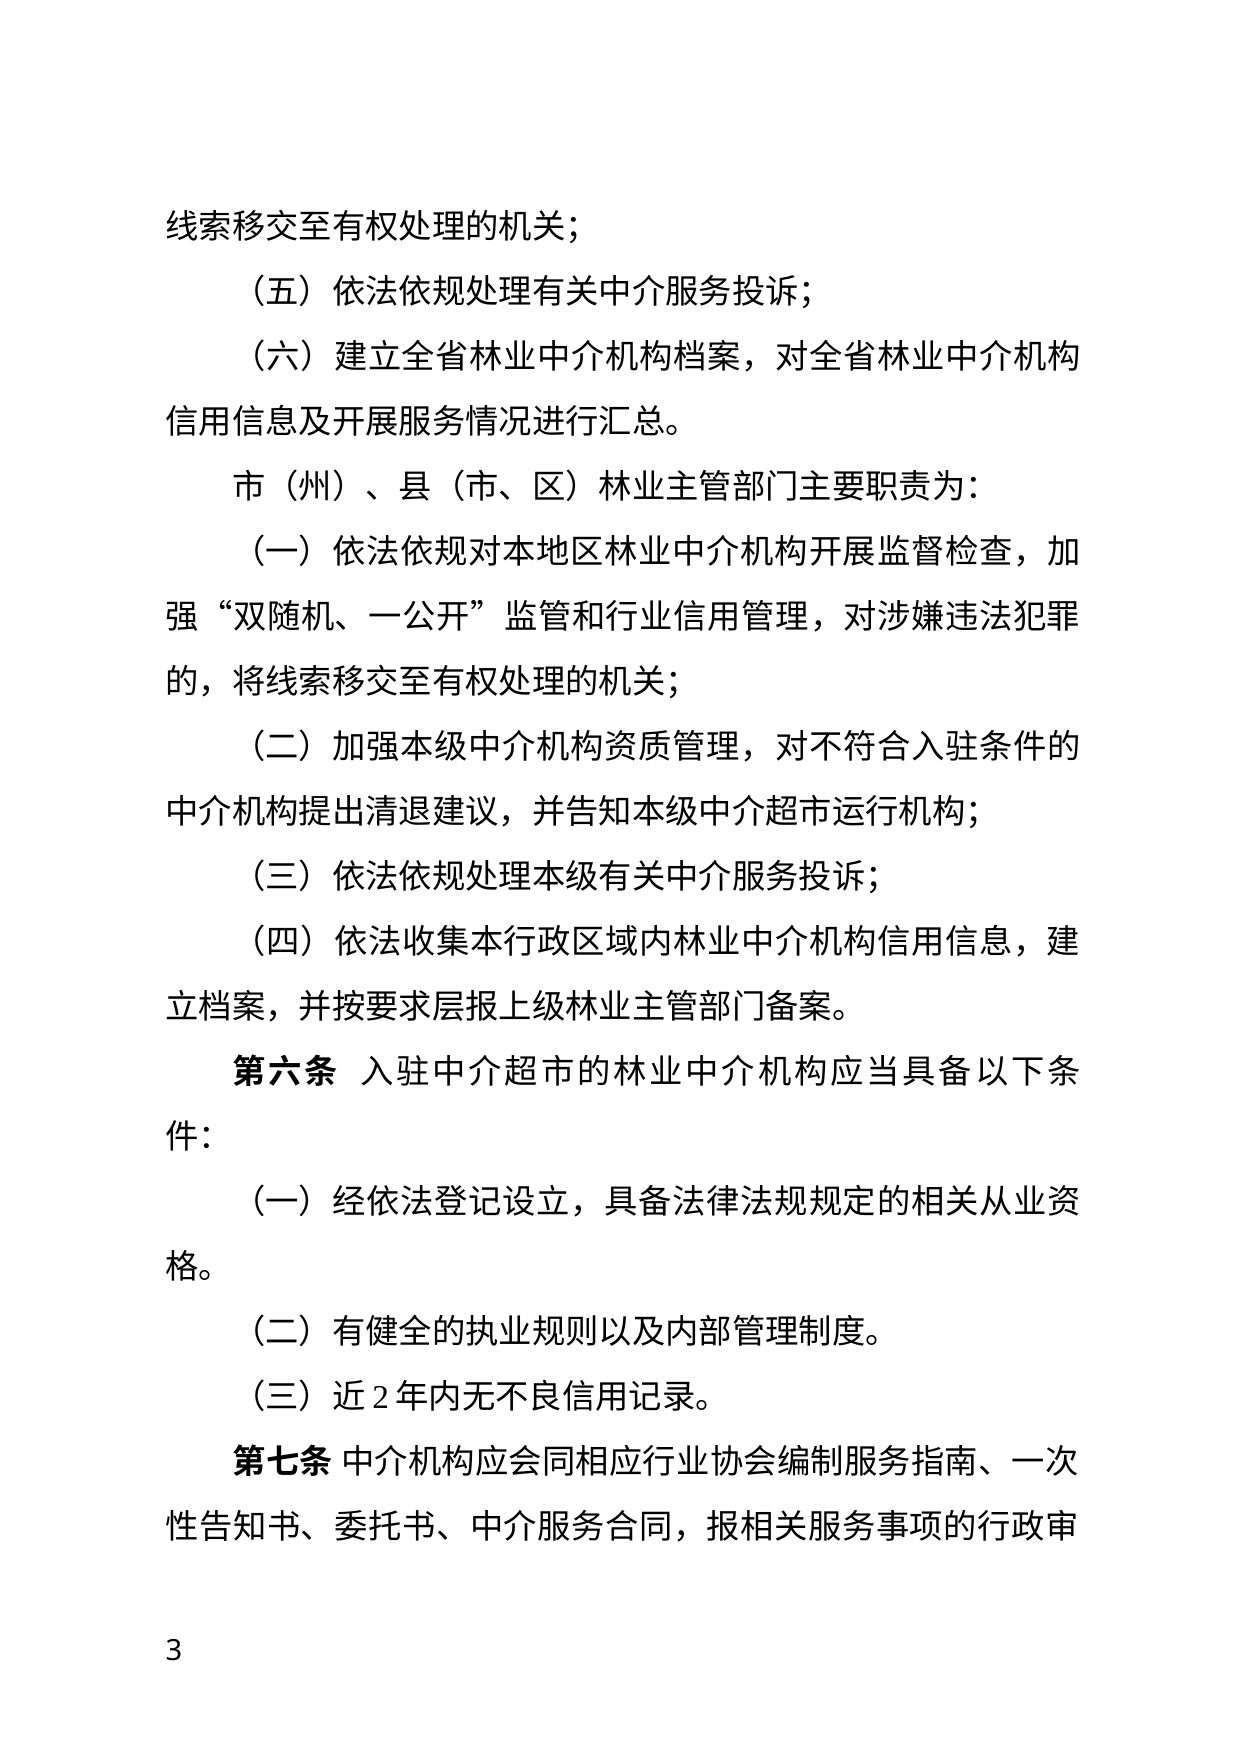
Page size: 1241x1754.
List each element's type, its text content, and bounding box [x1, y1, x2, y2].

list 近2年内无不良信用记录。 [165, 1362, 1081, 1427]
list （六）建立全省林业中介机构档案，对全省林业中介机构信用信息及开展服务情况进行汇总。 [165, 322, 1081, 452]
list （四）依法收集本行政区域内林业中介机构信用信息，建立档案，并按要求层报上级林业主管部门备案。 [165, 907, 1081, 1037]
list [165, 1427, 1081, 1557]
list 加强本级中介机构资质管理，对不符合入驻条件的中介机构提出清退建议，并告知本级中介超市运行机构； [165, 712, 1081, 842]
list 经依法登记设立，具备法律法规规定的相关从业资格。 [165, 1167, 1081, 1297]
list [165, 192, 1081, 257]
list 第六条 入驻中介超市的林业中介机构应当具备以下条件： [165, 1037, 1081, 1167]
list 有健全的执业规则以及内部管理制度。 [165, 1297, 1081, 1362]
list 依法依规处理本级有关中介服务投诉； [165, 842, 1081, 907]
list 依法依规对本地区林业中介机构开展监督检查，加强“双随机、一公开”监管和行业信用管理，对涉嫌违法犯罪的，将线索移交至有权处理的机关； [165, 517, 1081, 712]
list 市（州）、县（市、区）林业主管部门主要职责为： [165, 452, 1081, 517]
list （五）依法依规处理有关中介服务投诉； [165, 257, 1081, 322]
